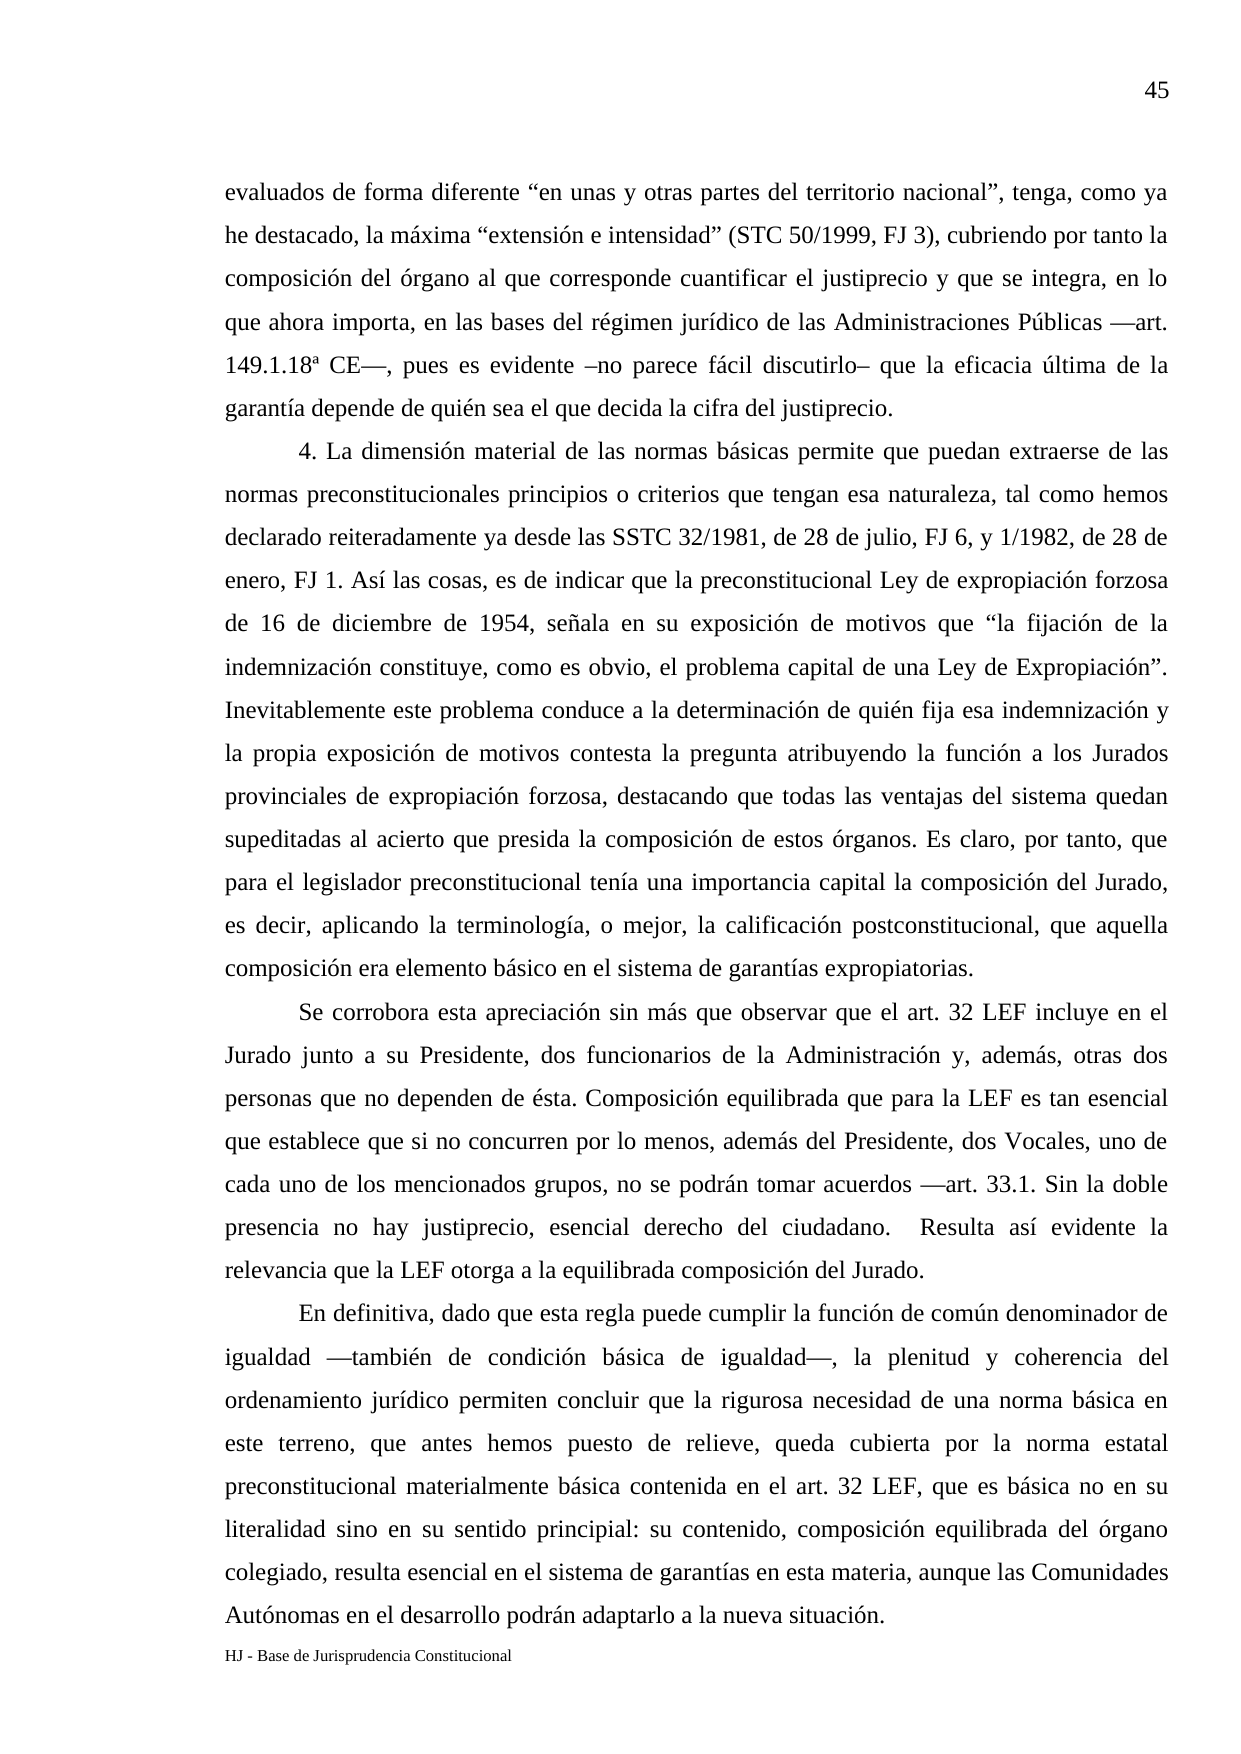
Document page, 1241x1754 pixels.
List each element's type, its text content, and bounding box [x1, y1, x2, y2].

text 4. La dimensión material de las normas básicas permite que puedan extraerse de las normas preconstitucionales principios o criterios que tengan esa naturaleza, tal como hemos declarado reiteradamente ya desde las SSTC 32/1981, de 28 de julio, FJ 6, y 1/1982, de 28 de enero, FJ 1. Así las cosas, es de indicar que la preconstitucional Ley de expropiación forzosa de 16 de diciembre de 1954, señala en su exposición de motivos que “la fijación de la indemnización constituye, como es obvio, el problema capital de una Ley de Expropiación”. Inevitablemente este problema conduce a la determinación de quién fija esa indemnización y la propia exposición de motivos contesta la pregunta atribuyendo la función a los Jurados provinciales de expropiación forzosa, destacando que todas las ventajas del sistema quedan supeditadas al acierto que presida la composición de estos órganos. Es claro, por tanto, que para el legislador preconstitucional tenía una importancia capital la composición del Jurado, es decir, aplicando la terminología, o mejor, la calificación postconstitucional, que aquella composición era elemento básico en el sistema de garantías expropiatorias. [224, 436, 1169, 982]
text Se corrobora esta apreciación sin más que observar que el art. 32 LEF incluye en el Jurado junto a su Presidente, dos funcionarios de la Administración y, además, otras dos personas que no dependen de ésta. Composición equilibrada que para la LEF es tan esencial que establece que si no concurren por lo menos, además del Presidente, dos Vocales, uno de cada uno de los mencionados grupos, no se podrán tomar acuerdos —art. 33.1. Sin la doble presencia no hay justiprecio, esencial derecho del ciudadano. Resulta así evidente la relevancia que la LEF otorga a la equilibrada composición del Jurado. [224, 997, 1169, 1284]
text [224, 177, 1169, 422]
text En definitiva, dado que esta regla puede cumplir la función de común denominador de igualdad —también de condición básica de igualdad—, la plenitud y coherencia del ordenamiento jurídico permiten concluir que la rigurosa necesidad de una norma básica en este terreno, que antes hemos puesto de relieve, queda cubierta por la norma estatal preconstitucional materialmente básica contenida en el art. 32 LEF, que es básica no en su literalidad sino en su sentido principial: su contenido, composición equilibrada del órgano colegiado, resulta esencial en el sistema de garantías en esta materia, aunque las Comunidades Autónomas en el desarrollo podrán adaptarlo a la nueva situación. [224, 1298, 1169, 1629]
